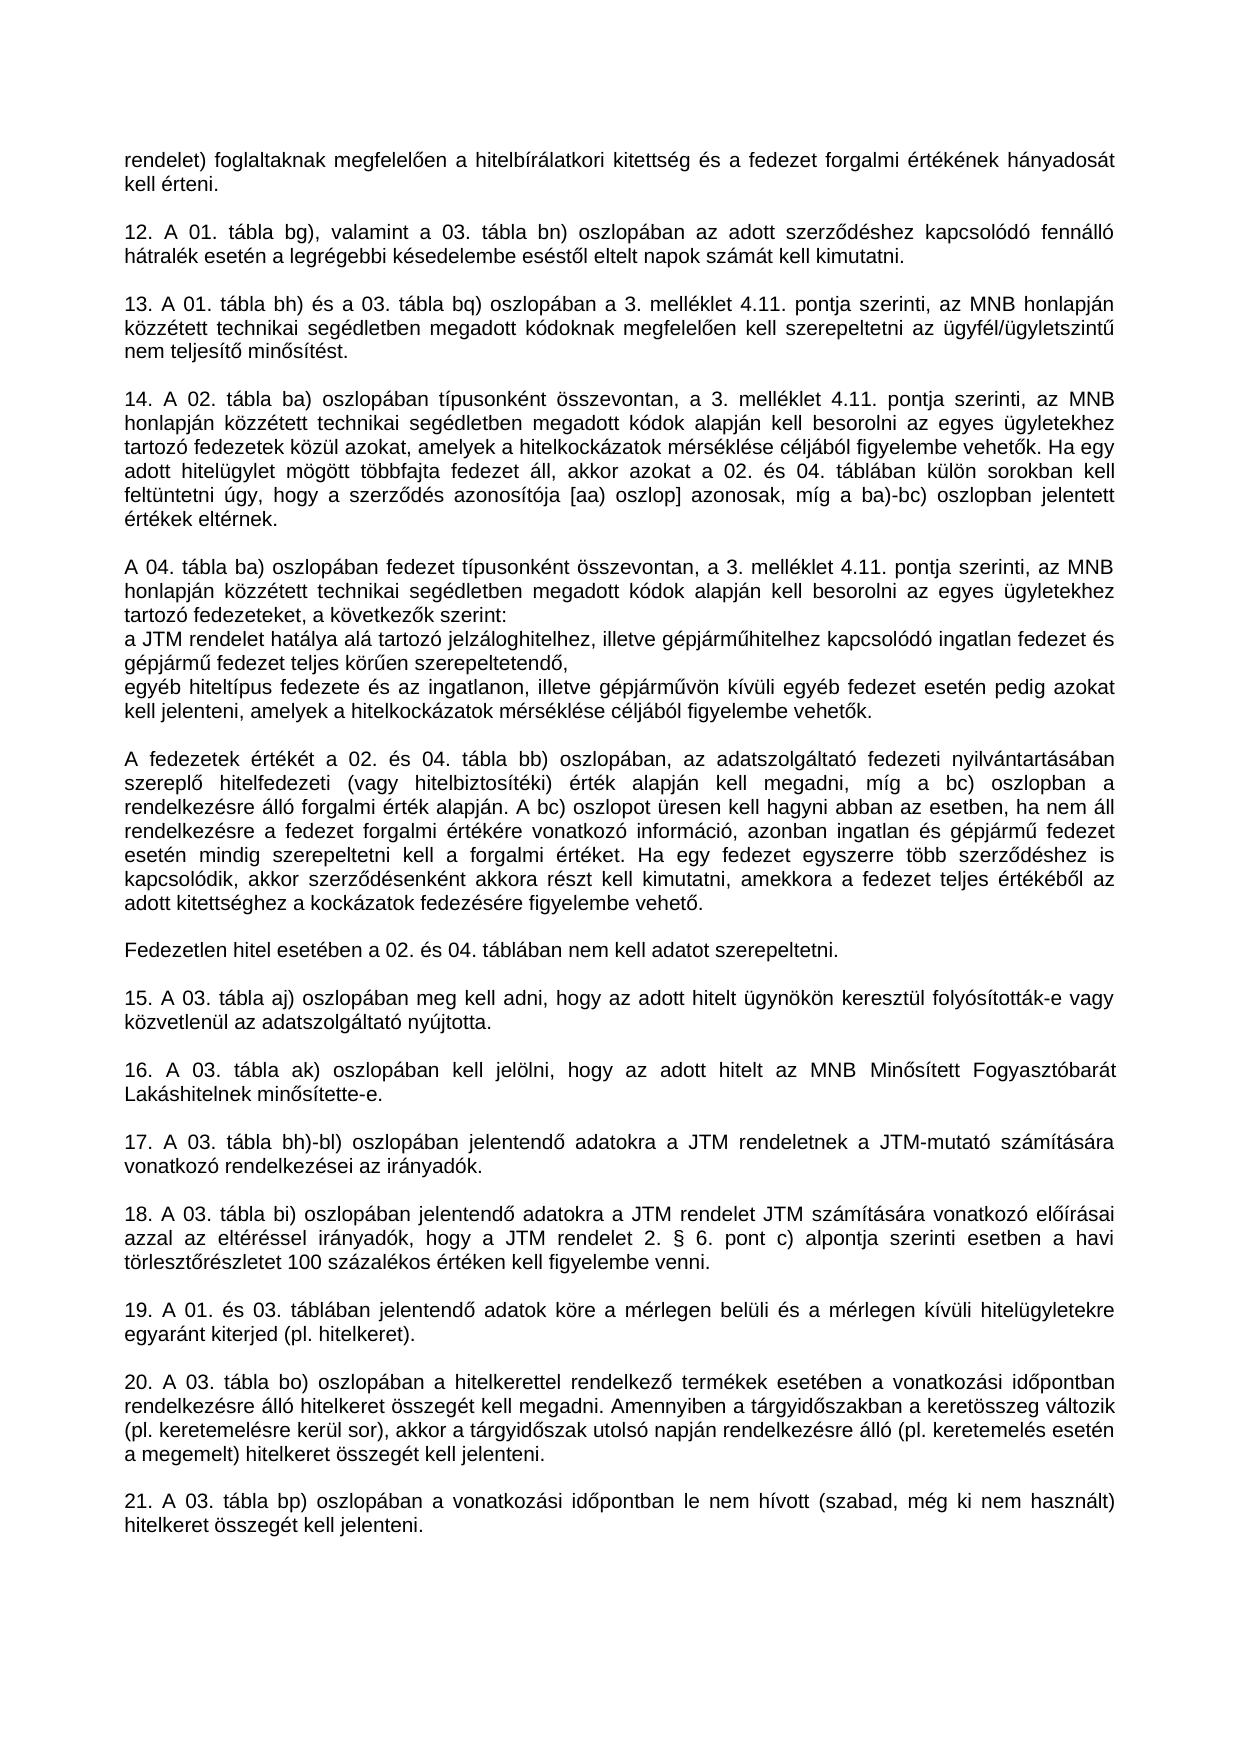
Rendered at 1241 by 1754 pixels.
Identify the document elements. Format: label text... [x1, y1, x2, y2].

text 17. A 03. tábla bh)-bl) oszlopában jelentendő adatokra a JTM rendeletnek a JTM-mutató számítására vonatkozó rendelkezései az irányadók. [124, 1130, 1116, 1178]
text 13. A 01. tábla bh) és a 03. tábla bq) oszlopában a 3. melléklet 4.11. pontja szerinti, az MNB honlapján közzétett technikai segédletben megadott kódoknak megfelelően kell szerepeltetni az ügyfél/ügyletszintű nem teljesítő minősítést. [124, 291, 1116, 363]
text 14. A 02. tábla ba) oszlopában típusonként összevontan, a 3. melléklet 4.11. pontja szerinti, az MNB honlapján közzétett technikai segédletben megadott kódok alapján kell besorolni az egyes ügyletekhez tartozó fedezetek közül azokat, amelyek a hitelkockázatok mérséklése céljából figyelembe vehetők. Ha egy adott hitelügylet mögött többfajta fedezet áll, akkor azokat a 02. és 04. táblában külön sorokban kell feltüntetni úgy, hogy a szerződés azonosítója [aa) oszlop] azonosak, míg a ba)-bc) oszlopban jelentett értékek eltérnek. [124, 387, 1116, 531]
text 15. A 03. tábla aj) oszlopában meg kell adni, hogy az adott hitelt ügynökön keresztül folyósították-e vagy közvetlenül az adatszolgáltató nyújtotta. [124, 986, 1116, 1034]
text 16. A 03. tábla ak) oszlopában kell jelölni, hogy az adott hitelt az MNB Minősített Fogyasztóbarát Lakáshitelnek minősítette-e. [124, 1058, 1116, 1106]
text A 04. tábla ba) oszlopában fedezet típusonként összevontan, a 3. melléklet 4.11. pontja szerinti, az MNB honlapján közzétett technikai segédletben megadott kódok alapján kell besorolni az egyes ügyletekhez tartozó fedezeteket, a következők szerint: [124, 555, 1116, 627]
text 19. A 01. és 03. táblában jelentendő adatok köre a mérlegen belüli és a mérlegen kívüli hitelügyletekre egyaránt kiterjed (pl. hitelkeret). [124, 1298, 1116, 1346]
text 20. A 03. tábla bo) oszlopában a hitelkerettel rendelkező termékek esetében a vonatkozási időpontban rendelkezésre álló hitelkeret összegét kell megadni. Amennyiben a tárgyidőszakban a keretösszeg változik (pl. keretemelésre kerül sor), akkor a tárgyidőszak utolsó napján rendelkezésre álló (pl. keretemelés esetén a megemelt) hitelkeret összegét kell jelenteni. [124, 1369, 1116, 1465]
text egyéb hiteltípus fedezete és az ingatlanon, illetve gépjárművön kívüli egyéb fedezet esetén pedig azokat kell jelenteni, amelyek a hitelkockázatok mérséklése céljából figyelembe vehetők. [124, 675, 1116, 723]
text 21. A 03. tábla bp) oszlopában a vonatkozási időpontban le nem hívott (szabad, még ki nem használt) hitelkeret összegét kell jelenteni. [124, 1489, 1116, 1537]
text a JTM rendelet hatálya alá tartozó jelzáloghitelhez, illetve gépjárműhitelhez kapcsolódó ingatlan fedezet és gépjármű fedezet teljes körűen szerepeltetendő, [124, 627, 1116, 675]
text 12. A 01. tábla bg), valamint a 03. tábla bn) oszlopában az adott szerződéshez kapcsolódó fennálló hátralék esetén a legrégebbi késedelembe eséstől eltelt napok számát kell kimutatni. [124, 219, 1116, 267]
text A fedezetek értékét a 02. és 04. tábla bb) oszlopában, az adatszolgáltató fedezeti nyilvántartásában szereplő hitelfedezeti (vagy hitelbiztosítéki) érték alapján kell megadni, míg a bc) oszlopban a rendelkezésre álló forgalmi érték alapján. A bc) oszlopot üresen kell hagyni abban az esetben, ha nem áll rendelkezésre a fedezet forgalmi értékére vonatkozó információ, azonban ingatlan és gépjármű fedezet esetén mindig szerepeltetni kell a forgalmi értéket. Ha egy fedezet egyszerre több szerződéshez is kapcsolódik, akkor szerződésenként akkora részt kell kimutatni, amekkora a fedezet teljes értékéből az adott kitettséghez a kockázatok fedezésére figyelembe vehető. [124, 747, 1116, 914]
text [124, 148, 1116, 196]
text 18. A 03. tábla bi) oszlopában jelentendő adatokra a JTM rendelet JTM számítására vonatkozó előírásai azzal az eltéréssel irányadók, hogy a JTM rendelet 2. § 6. pont c) alpontja szerinti esetben a havi törlesztőrészletet 100 százalékos értéken kell figyelembe venni. [124, 1202, 1116, 1274]
text Fedezetlen hitel esetében a 02. és 04. táblában nem kell adatot szerepeltetni. [124, 938, 1116, 962]
